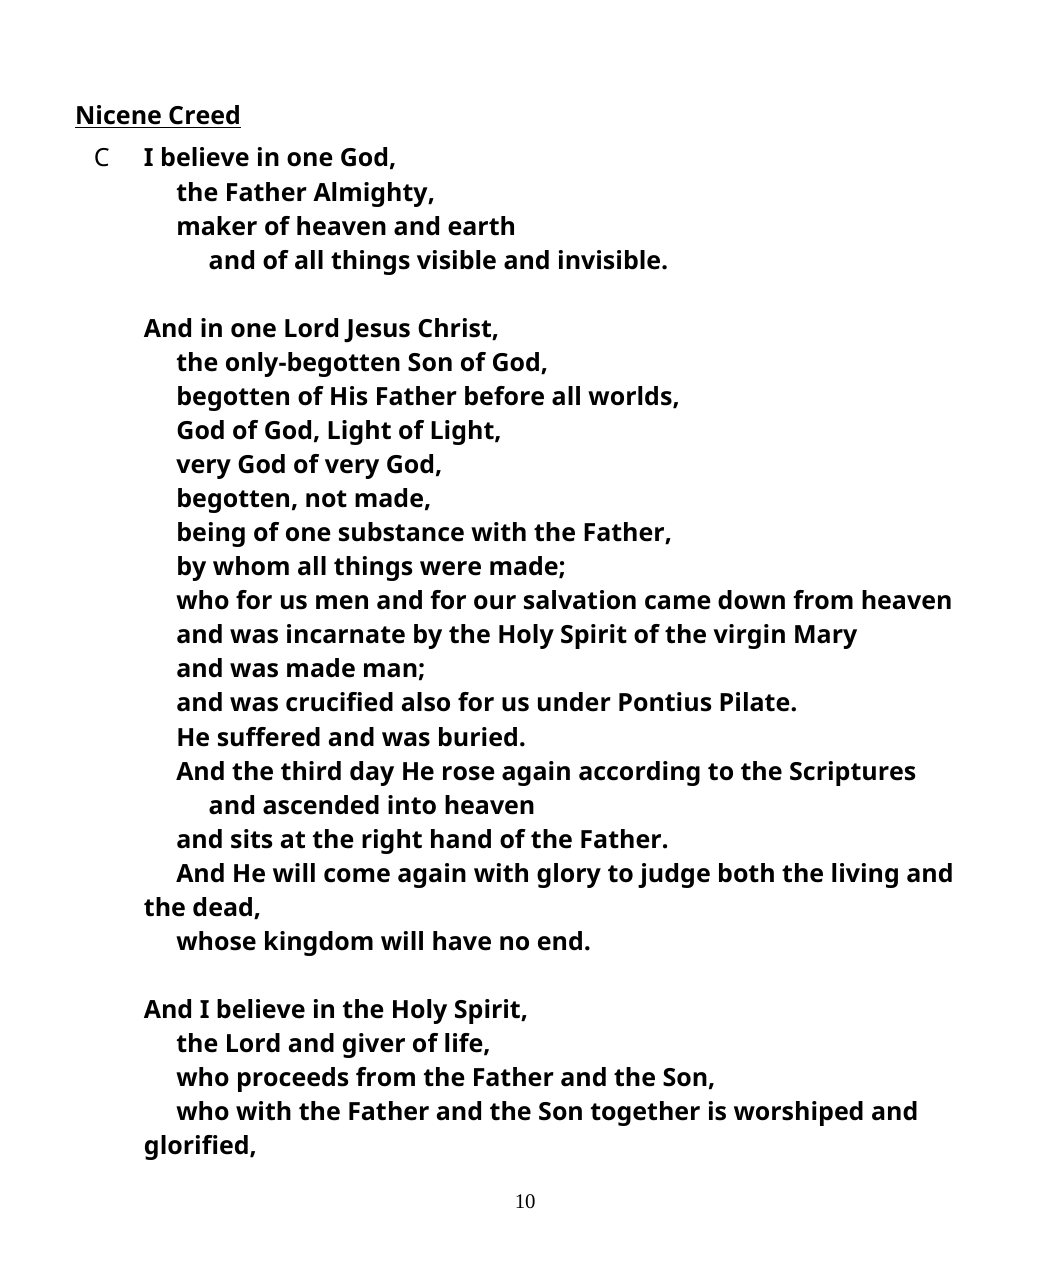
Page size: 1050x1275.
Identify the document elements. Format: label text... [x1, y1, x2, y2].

text and ascended into heaven [144, 787, 975, 821]
text He suffered and was buried. [144, 719, 975, 753]
text begotten, not made, [144, 481, 975, 515]
text by whom all things were made; [144, 549, 975, 583]
text who for us men and for our salvation came down from heaven [144, 583, 975, 617]
text very God of very God, [144, 447, 975, 481]
text maker of heaven and earth [144, 208, 975, 242]
text and of all things visible and invisible. [144, 242, 975, 276]
text whose kingdom will have no end. [144, 923, 975, 958]
text God of God, Light of Light, [144, 413, 975, 447]
text And in one Lord Jesus Christ, [144, 310, 975, 344]
text and was made man; [144, 651, 975, 685]
text and sits at the right hand of the Father. [144, 821, 975, 855]
text the Father Almighty, [144, 174, 975, 208]
text the Lord and giver of life, [144, 1026, 975, 1060]
text And I believe in the Holy Spirit, [144, 992, 975, 1026]
text being of one substance with the Father, [144, 515, 975, 549]
text And the third day He rose again according to the Scriptures [144, 753, 975, 787]
text Nicene Creed [75, 98, 975, 132]
text who with the Father and the Son together is worshiped and glorified, [144, 1094, 975, 1162]
text and was incarnate by the Holy Spirit of the virgin Mary [144, 617, 975, 651]
text C I believe in one God, [94, 140, 975, 174]
text and was crucified also for us under Pontius Pilate. [144, 685, 975, 719]
text the only-begotten Son of God, [144, 344, 975, 378]
text begotten of His Father before all worlds, [144, 378, 975, 413]
text And He will come again with glory to judge both the living and the dead, [144, 855, 975, 923]
text who proceeds from the Father and the Son, [144, 1060, 975, 1094]
